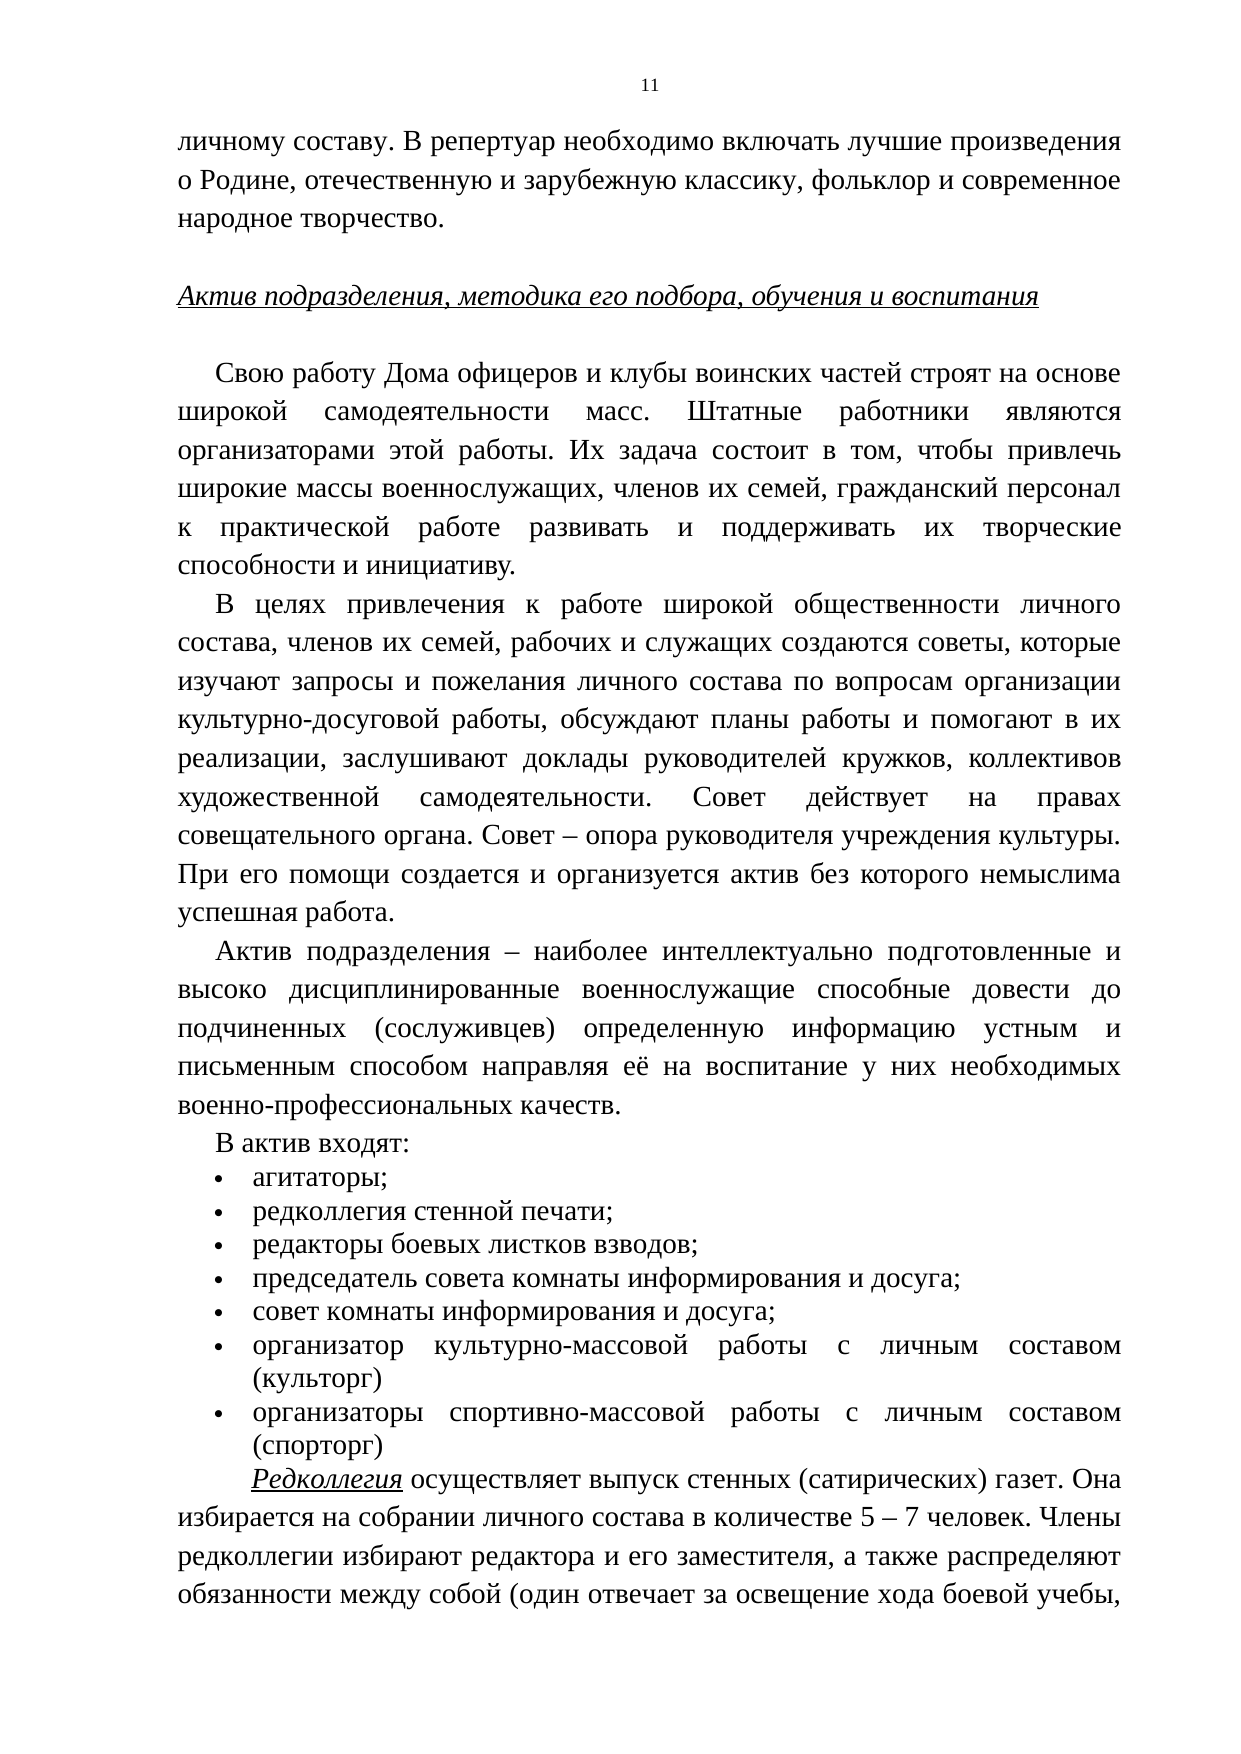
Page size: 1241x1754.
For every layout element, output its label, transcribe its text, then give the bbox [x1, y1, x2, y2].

list организаторы спортивно-массовой работы с личным составом (спорторг) [215, 1394, 1122, 1461]
text Свою работу Дома офицеров и клубы воинских частей строят на основе широкой самодеятельности масс. Штатные работники являются организаторами этой работы. Их задача состоит в том, чтобы привлечь широкие массы военнослужащих, членов их семей, гражданский персонал к практической работе развивать и поддерживать их творческие способности и инициативу. [177, 355, 1122, 581]
list редакторы боевых листков взводов; [215, 1226, 1122, 1260]
text В актив входят: [177, 1126, 1122, 1159]
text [177, 123, 1122, 234]
list совет комнаты информирования и досуга; [215, 1293, 1122, 1327]
list председатель совета комнаты информирования и досуга; [215, 1260, 1122, 1293]
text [177, 1461, 1122, 1610]
text Актив подразделения, методика его подбора, обучения и воспитания [177, 278, 1122, 311]
list агитаторы; [215, 1159, 1122, 1193]
text Актив подразделения – наиболее интеллектуально подготовленные и высоко дисциплинированные военнослужащие способные довести до подчиненных (сослуживцев) определенную информацию устным и письменным способом направляя её на воспитание у них необходимых военно-профессиональных качеств. [177, 933, 1122, 1121]
text В целях привлечения к работе широкой общественности личного состава, членов их семей, рабочих и служащих создаются советы, которые изучают запросы и пожелания личного состава по вопросам организации культурно-досуговой работы, обсуждают планы работы и помогают в их реализации, заслушивают доклады руководителей кружков, коллективов художественной самодеятельности. Совет действует на правах совещательного органа. Совет – опора руководителя учреждения культуры. При его помощи создается и организуется актив без которого немыслима успешная работа. [177, 586, 1122, 928]
list организатор культурно-массовой работы с личным составом (культорг) [215, 1327, 1122, 1394]
list редколлегия стенной печати; [215, 1193, 1122, 1226]
